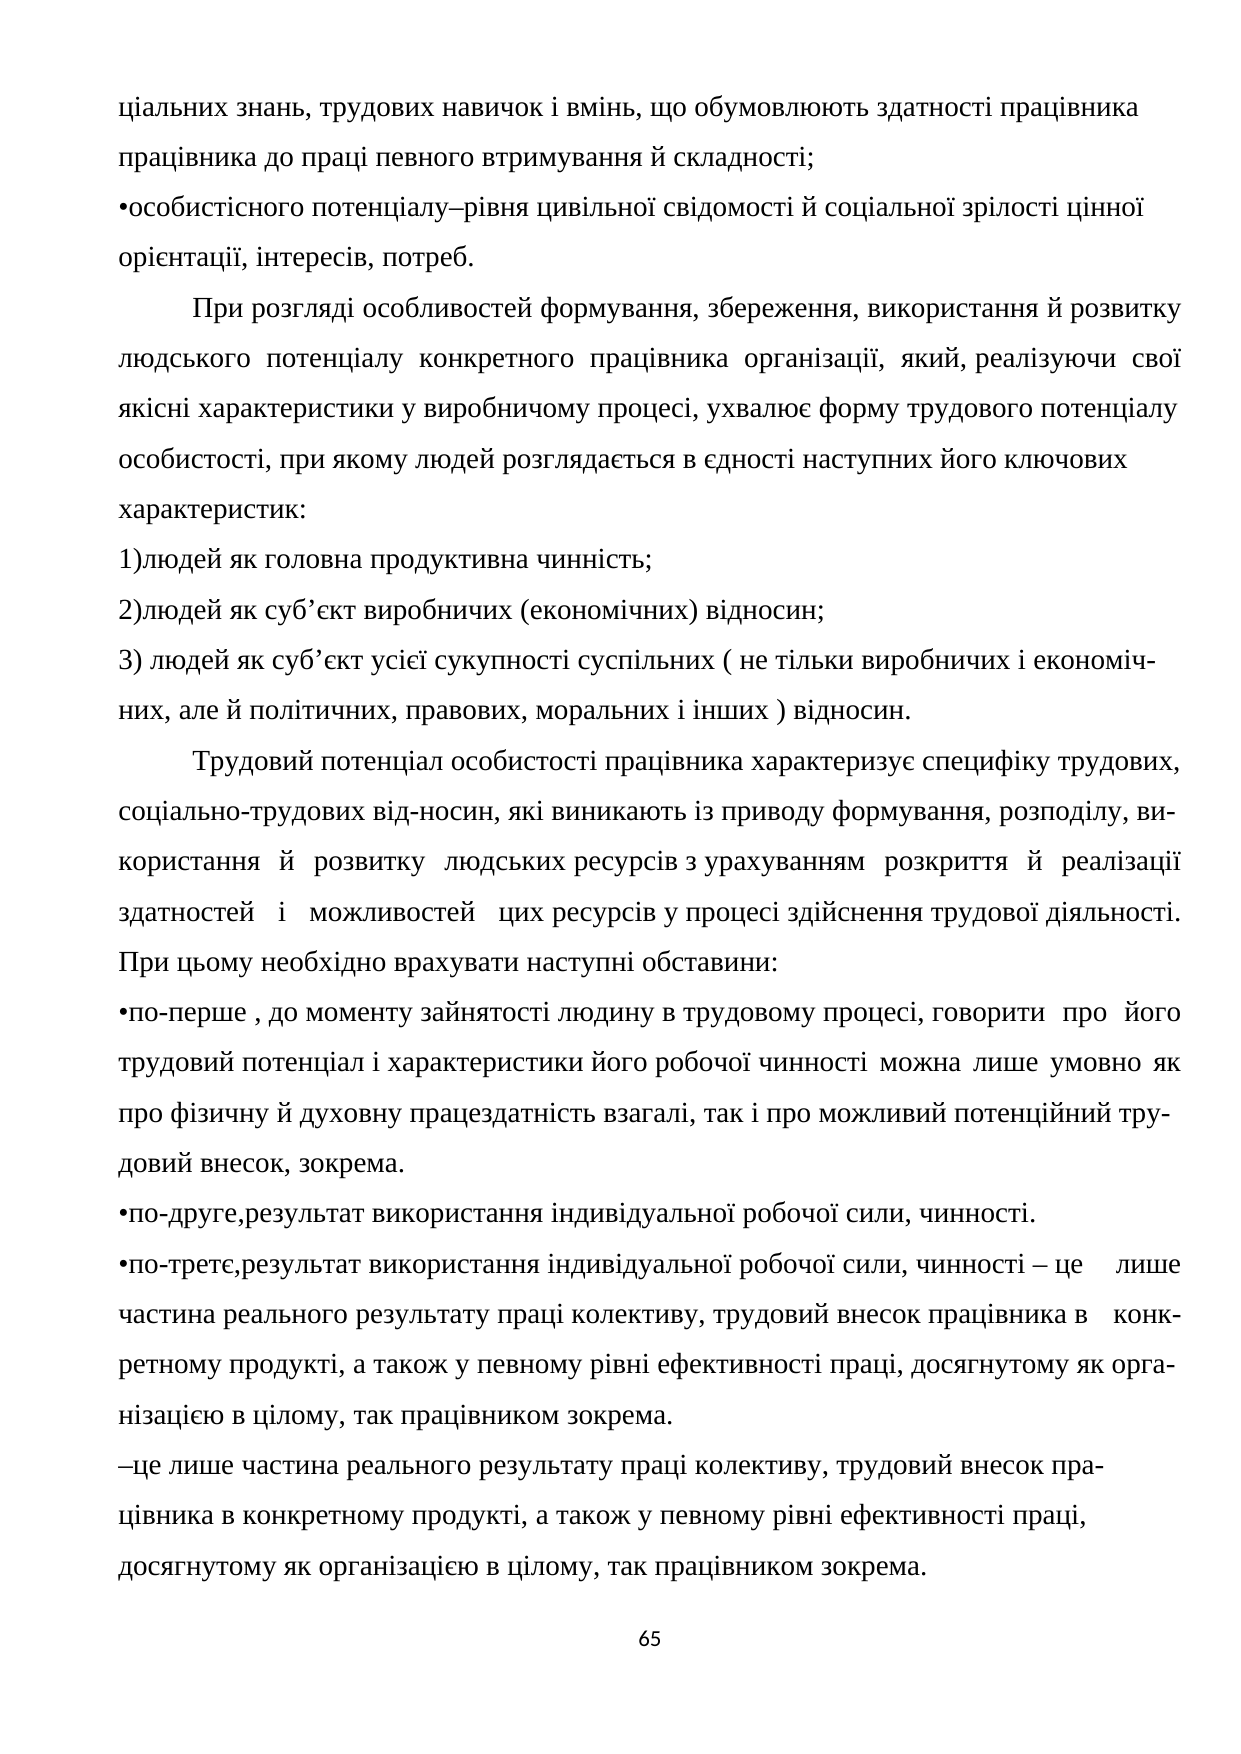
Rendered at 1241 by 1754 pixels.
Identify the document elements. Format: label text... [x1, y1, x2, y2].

text Трудовий потенціал особистості працівника характеризує специфіку трудових,соціально-трудових від-носин, які виникають із приводу формування, розподілу, ви-користання й розвитку людських ресурсів з урахуванням розкриття й реалізації здатностей і можливостей цих ресурсів у процесі здійснення трудової діяльності. При цьому необхідно врахувати наступні обставини: •по-перше , до моменту зайнятості людину в трудовому процесі, говорити про його трудовий потенціал і характеристики його робочої чинності можна лише умовно як про фізичну й духовну працездатність взагалі, так і про можливий потенційний тру-довий внесок, зокрема. •по-друге,результат використання індивідуальної робочої сили, чинності. •по-третє,результат використання індивідуальної робочої сили, чинності – це лише частина реального результату праці колективу, трудовий внесок працівника в конк-ретному продукті, а також у певному рівні ефективності праці, досягнутому як орга-нізацією в цілому, так працівником зокрема. –це лише частина реального результату праці колективу, трудовий внесок пра-цівника в конкретному продукті, а також у певному рівні ефективності праці, досягнутому як організацією в цілому, так працівником зокрема. [118, 743, 1181, 1581]
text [118, 89, 1181, 273]
text При розгляді особливостей формування, збереження, використання й розвитку людського потенціалу конкретного працівника організації, який, реалізуючи свої якісні характеристики у виробничому процесі, ухвалює форму трудового потенціалу особистості, при якому людей розглядається в єдності наступних його ключових характеристик: 1)людей як головна продуктивна чинність; 2)людей як суб’єкт виробничих (економічних) відносин; 3) людей як суб’єкт усієї сукупності суспільних ( не тільки виробничих і економіч-них, але й політичних, правових, моральних і інших ) відносин. [118, 290, 1181, 726]
